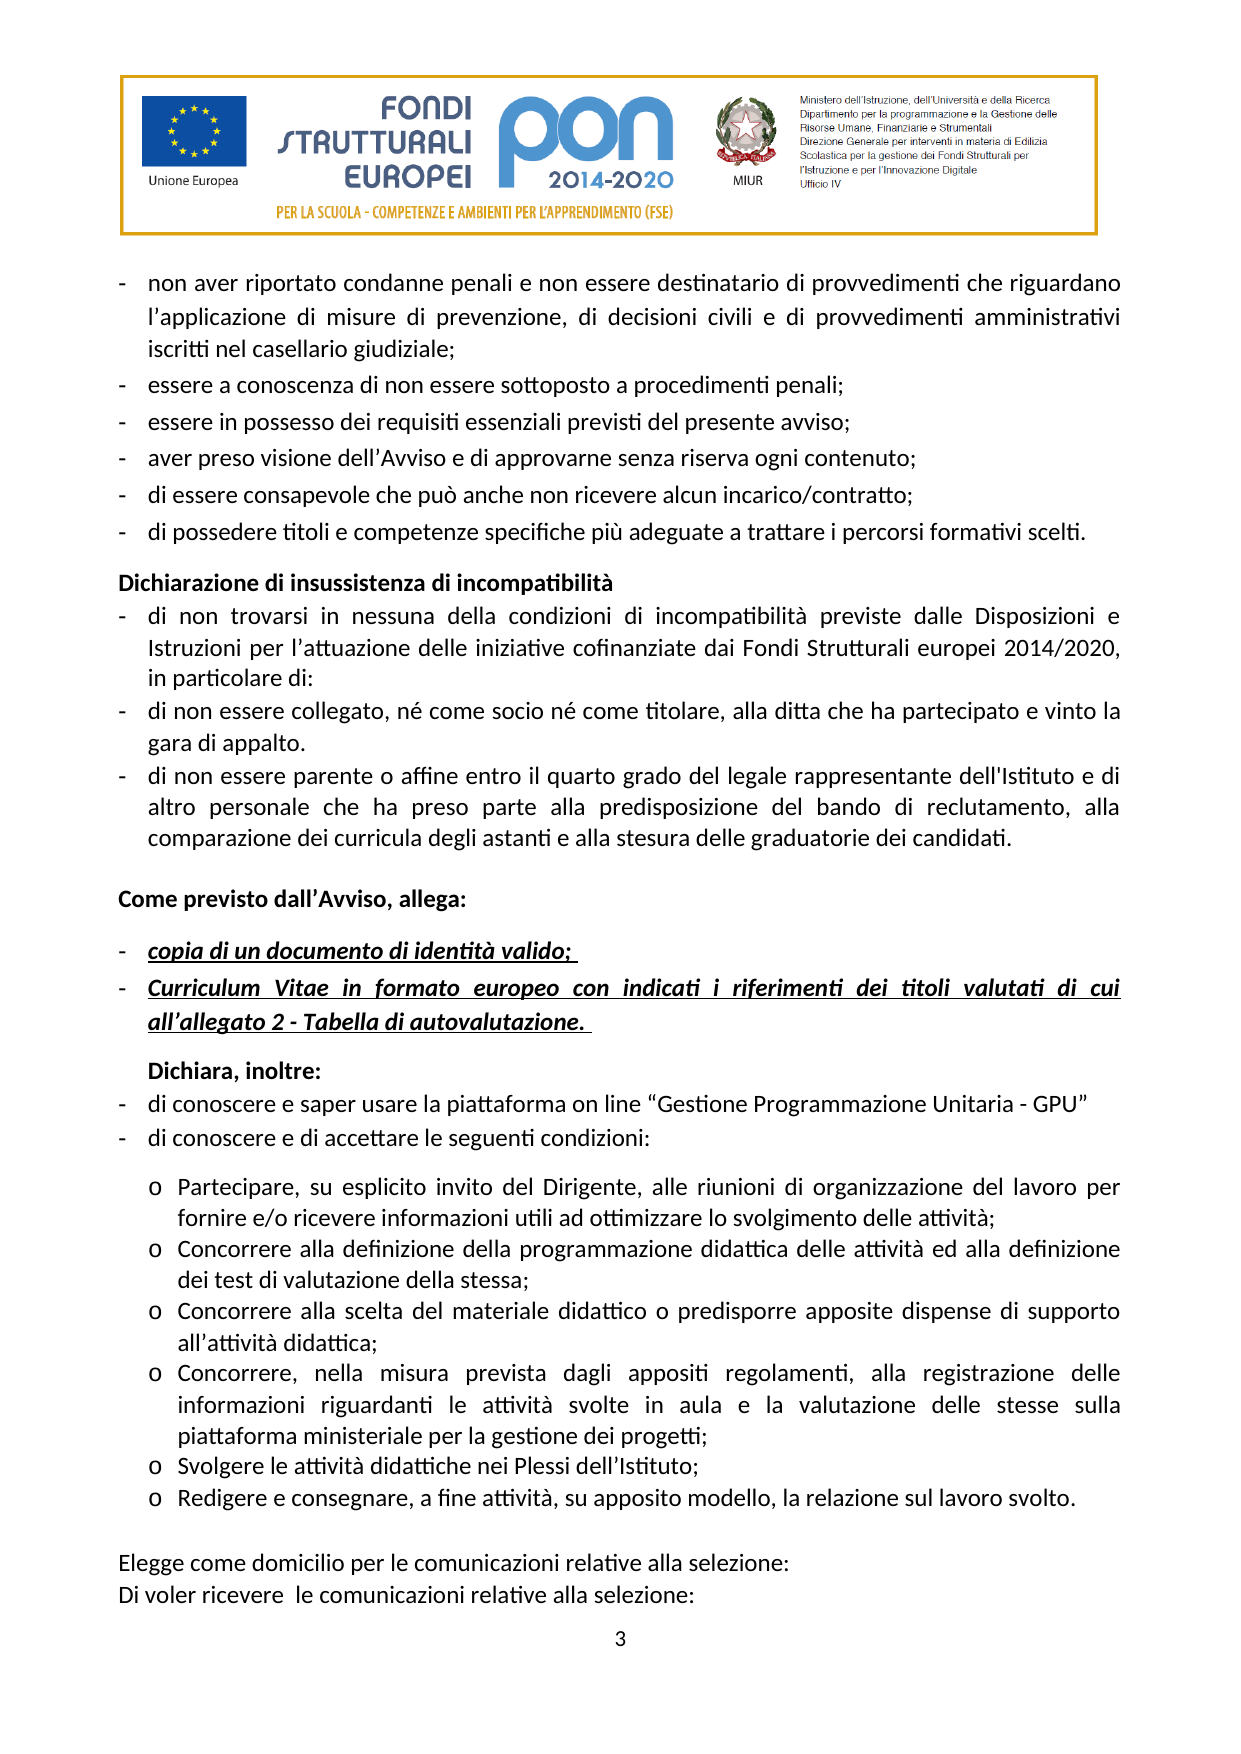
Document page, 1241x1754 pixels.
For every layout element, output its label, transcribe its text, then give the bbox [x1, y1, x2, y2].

list aver preso visione dell’Avviso e di approvarne senza riserva ogni contenuto; [118, 440, 1122, 474]
list di non essere parente o affine entro il quarto grado del legale rappresentante dell'Istituto e di altro personale che ha preso parte alla predisposizione del bando di reclutamento, alla comparazione dei curricula degli astanti e alla stesura delle graduatorie dei candidati. [118, 757, 1122, 852]
text Dichiarazione di insussistenza di incompatibilità [118, 567, 1122, 598]
text Come previsto dall’Avviso, allega: [118, 883, 1122, 913]
list Concorrere, nella misura prevista dagli appositi regolamenti, alla registrazione delle informazioni riguardanti le attività svolte in aula e la valutazione delle stesse sulla piattaforma ministeriale per la gestione dei progetti; [148, 1357, 1122, 1450]
list non aver riportato condanne penali e non essere destinatario di provvedimenti che riguardano l’applicazione di misure di prevenzione, di decisioni civili e di provvedimenti amministrativi iscritti nel casellario giudiziale; [118, 264, 1122, 364]
list Concorrere alla definizione della programmazione didattica delle attività ed alla definizione dei test di valutazione della stessa; [148, 1233, 1122, 1295]
list di possedere titoli e competenze specifiche più adeguate a trattare i percorsi formativi scelti. [118, 514, 1122, 548]
list copia di un documento di identità valido; [118, 932, 1122, 967]
list Di voler ricevere le comunicazioni relative alla selezione: [118, 1580, 1122, 1610]
list Partecipare, su esplicito invito del Dirigente, alle riunioni di organizzazione del lavoro per fornire e/o ricevere informazioni utili ad ottimizzare lo svolgimento delle attività; [148, 1171, 1122, 1233]
text Dichiara, inoltre: [148, 1055, 1122, 1086]
list Concorrere alla scelta del materiale didattico o predisporre apposite dispense di supporto all’attività didattica; [148, 1295, 1122, 1357]
list essere in possesso dei requisiti essenziali previsti del presente avviso; [118, 403, 1122, 437]
list essere a conoscenza di non essere sottoposto a procedimenti penali; [118, 367, 1122, 401]
list Redigere e consegnare, a fine attività, su apposito modello, la relazione sul lavoro svolto. [148, 1482, 1122, 1514]
list di conoscere e di accettare le seguenti condizioni: [118, 1120, 1122, 1154]
list Svolgere le attività didattiche nei Plessi dell’Istituto; [148, 1450, 1122, 1482]
list Elegge come domicilio per le comunicazioni relative alla selezione: [118, 1547, 1122, 1577]
list di non essere collegato, né come socio né come titolare, alla ditta che ha partecipato e vinto la gara di appalto. [118, 693, 1122, 757]
list di conoscere e saper usare la piattaforma on line “Gestione Programmazione Unitaria - GPU” [118, 1086, 1122, 1120]
list di essere consapevole che può anche non ricevere alcun incarico/contratto; [118, 477, 1122, 511]
list Curriculum Vitae in formato europeo con indicati i riferimenti dei titoli valutati di cui all’allegato 2 - Tabella di autovalutazione. [118, 969, 1122, 1036]
picture [118, 73, 1100, 237]
list di non trovarsi in nessuna della condizioni di incompatibilità previste dalle Disposizioni e Istruzioni per l’attuazione delle iniziative cofinanziate dai Fondi Strutturali europei 2014/2020, in particolare di: [118, 598, 1122, 693]
